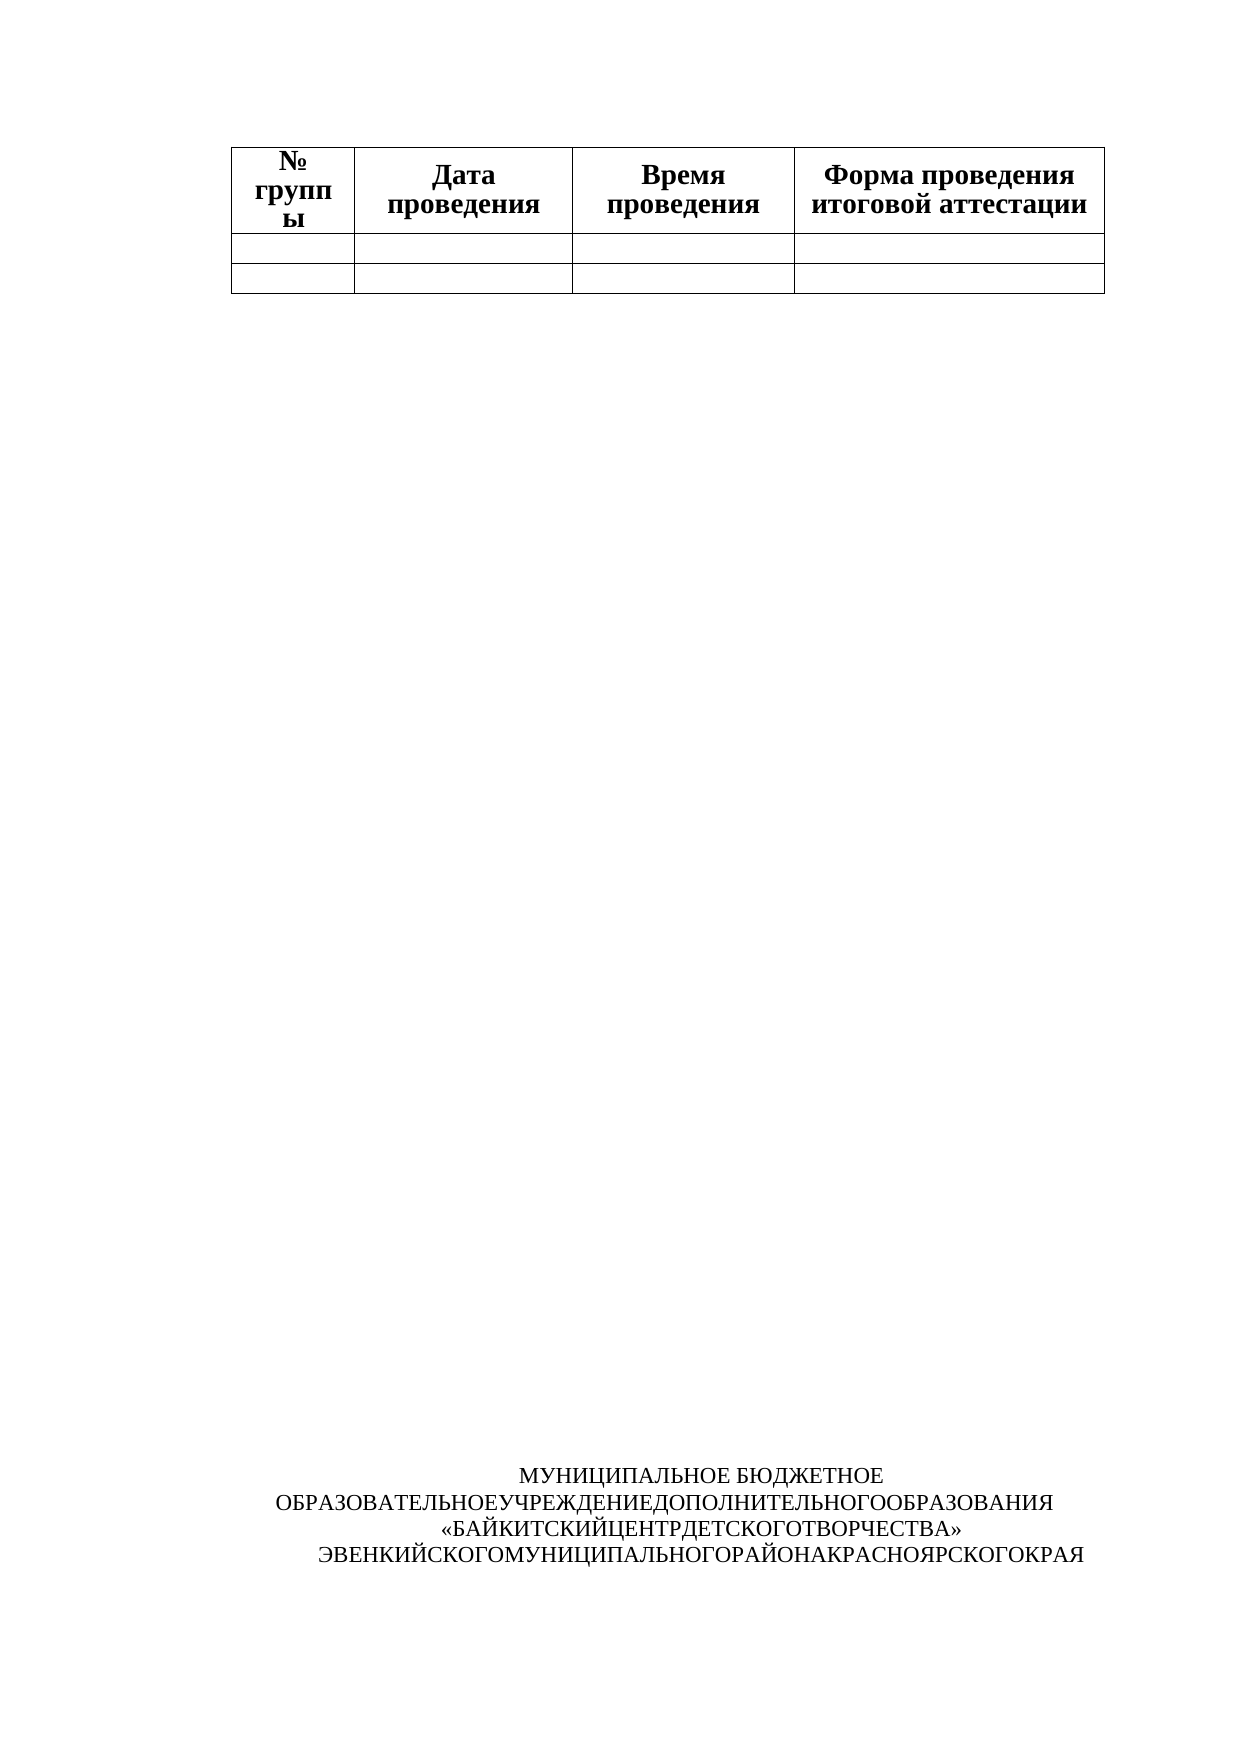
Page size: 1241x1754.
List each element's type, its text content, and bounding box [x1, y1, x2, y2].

table_cell [232, 234, 354, 263]
table_header Форма проведения итоговой аттестации [795, 148, 1104, 233]
table_cell [795, 264, 1104, 292]
table_header № группы [232, 148, 354, 233]
table_cell [355, 264, 572, 292]
table_cell [573, 234, 794, 263]
table_cell [355, 234, 572, 263]
table_header Время проведения [573, 148, 794, 233]
table_header Дата проведения [355, 148, 572, 233]
table_cell [232, 264, 354, 292]
table_cell [795, 234, 1104, 263]
text ЭВЕНКИЙСКОГОМУНИЦИПАЛЬНОГОРАЙОНАКРАСНОЯРСКОГОКРАЯ [177, 1542, 1152, 1568]
text «БАЙКИТСКИЙЦЕНТРДЕТСКОГОТВОРЧЕСТВА» [177, 1515, 1152, 1542]
table_cell [573, 264, 794, 292]
text МУНИЦИПАЛЬНОЕ БЮДЖЕТНОЕ ОБРАЗОВАТЕЛЬНОЕУЧРЕЖДЕНИЕДОПОЛНИТЕЛЬНОГООБРАЗОВАНИЯ [177, 1462, 1152, 1515]
